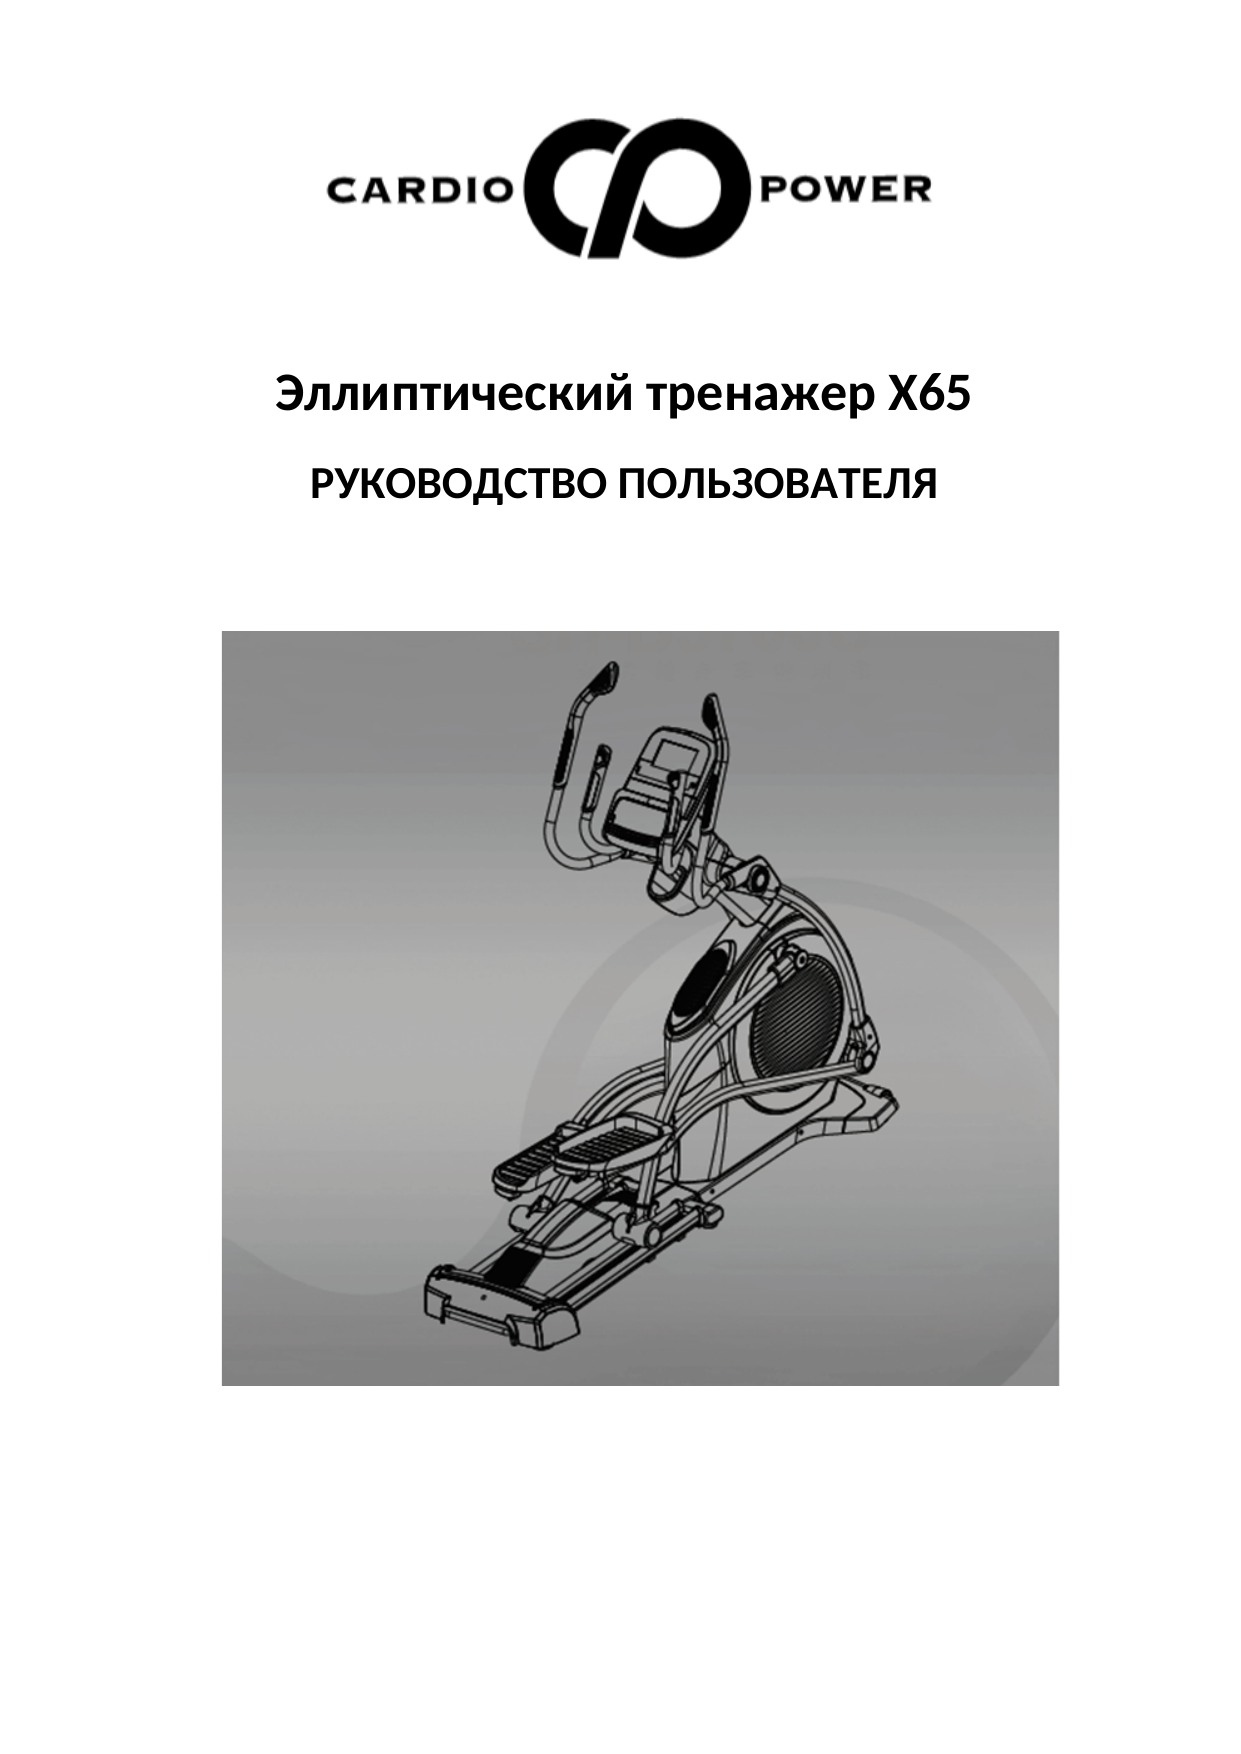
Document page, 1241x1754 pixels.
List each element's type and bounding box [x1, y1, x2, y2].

picture [318, 111, 943, 266]
picture [221, 631, 1060, 1386]
